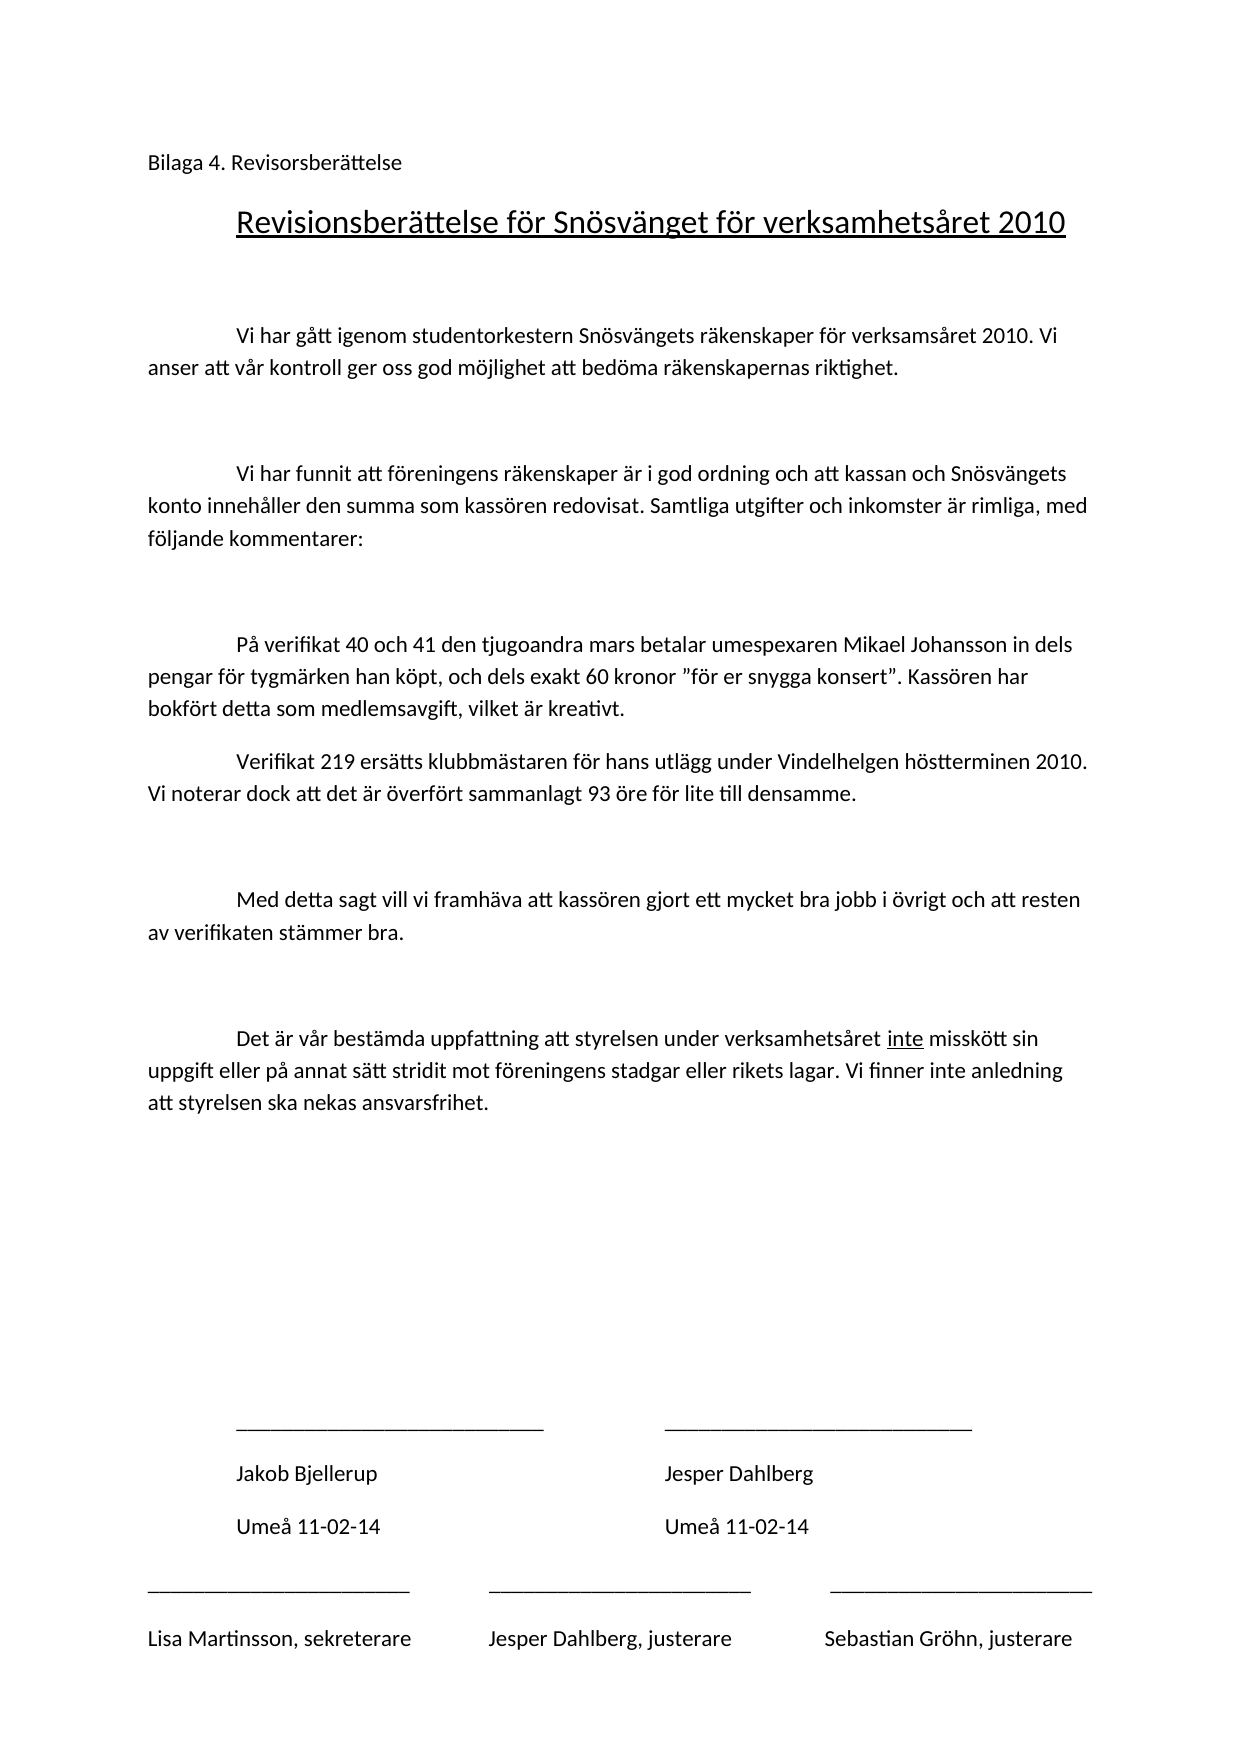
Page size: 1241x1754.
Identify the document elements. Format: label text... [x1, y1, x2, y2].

text Umeå 11-02-14 Umeå 11-02-14 [148, 1512, 1093, 1540]
text ___________________________ ___________________________ [148, 1406, 1093, 1434]
text Vi har funnit att föreningens räkenskaper är i god ordning och att kassan och Snösvängets konto innehåller den summa som kassören redovisat. Samtliga utgifter och inkomster är rimliga, med följande kommentarer: [148, 459, 1093, 552]
text Bilaga 4. Revisorsberättelse [148, 148, 1093, 176]
text På verifikat 40 och 41 den tjugoandra mars betalar umespexaren Mikael Johansson in dels pengar för tygmärken han köpt, och dels exakt 60 kronor ”för er snygga konsert”. Kassören har bokfört detta som medlemsavgift, vilket är kreativt. [148, 630, 1093, 722]
text Verifikat 219 ersätts klubbmästaren för hans utlägg under Vindelhelgen höstterminen 2010. Vi noterar dock att det är överfört sammanlagt 93 öre för lite till densamme. [148, 747, 1093, 807]
text Det är vår bestämda uppfattning att styrelsen under verksamhetsåret inte misskött sin uppgift eller på annat sätt stridit mot föreningens stadgar eller rikets lagar. Vi finner inte anledning att styrelsen ska nekas ansvarsfrihet. [148, 1024, 1093, 1116]
text Vi har gått igenom studentorkestern Snösvängets räkenskaper för verksamsåret 2010. Vi anser att vår kontroll ger oss god möjlighet att bedöma räkenskapernas riktighet. [148, 321, 1093, 381]
text Revisionsberättelse för Snösvänget för verksamhetsåret 2010 [148, 201, 1093, 241]
text Med detta sagt vill vi framhäva att kassören gjort ett mycket bra jobb i övrigt och att resten av verifikaten stämmer bra. [148, 886, 1093, 946]
text Jakob Bjellerup Jesper Dahlberg [148, 1459, 1093, 1487]
